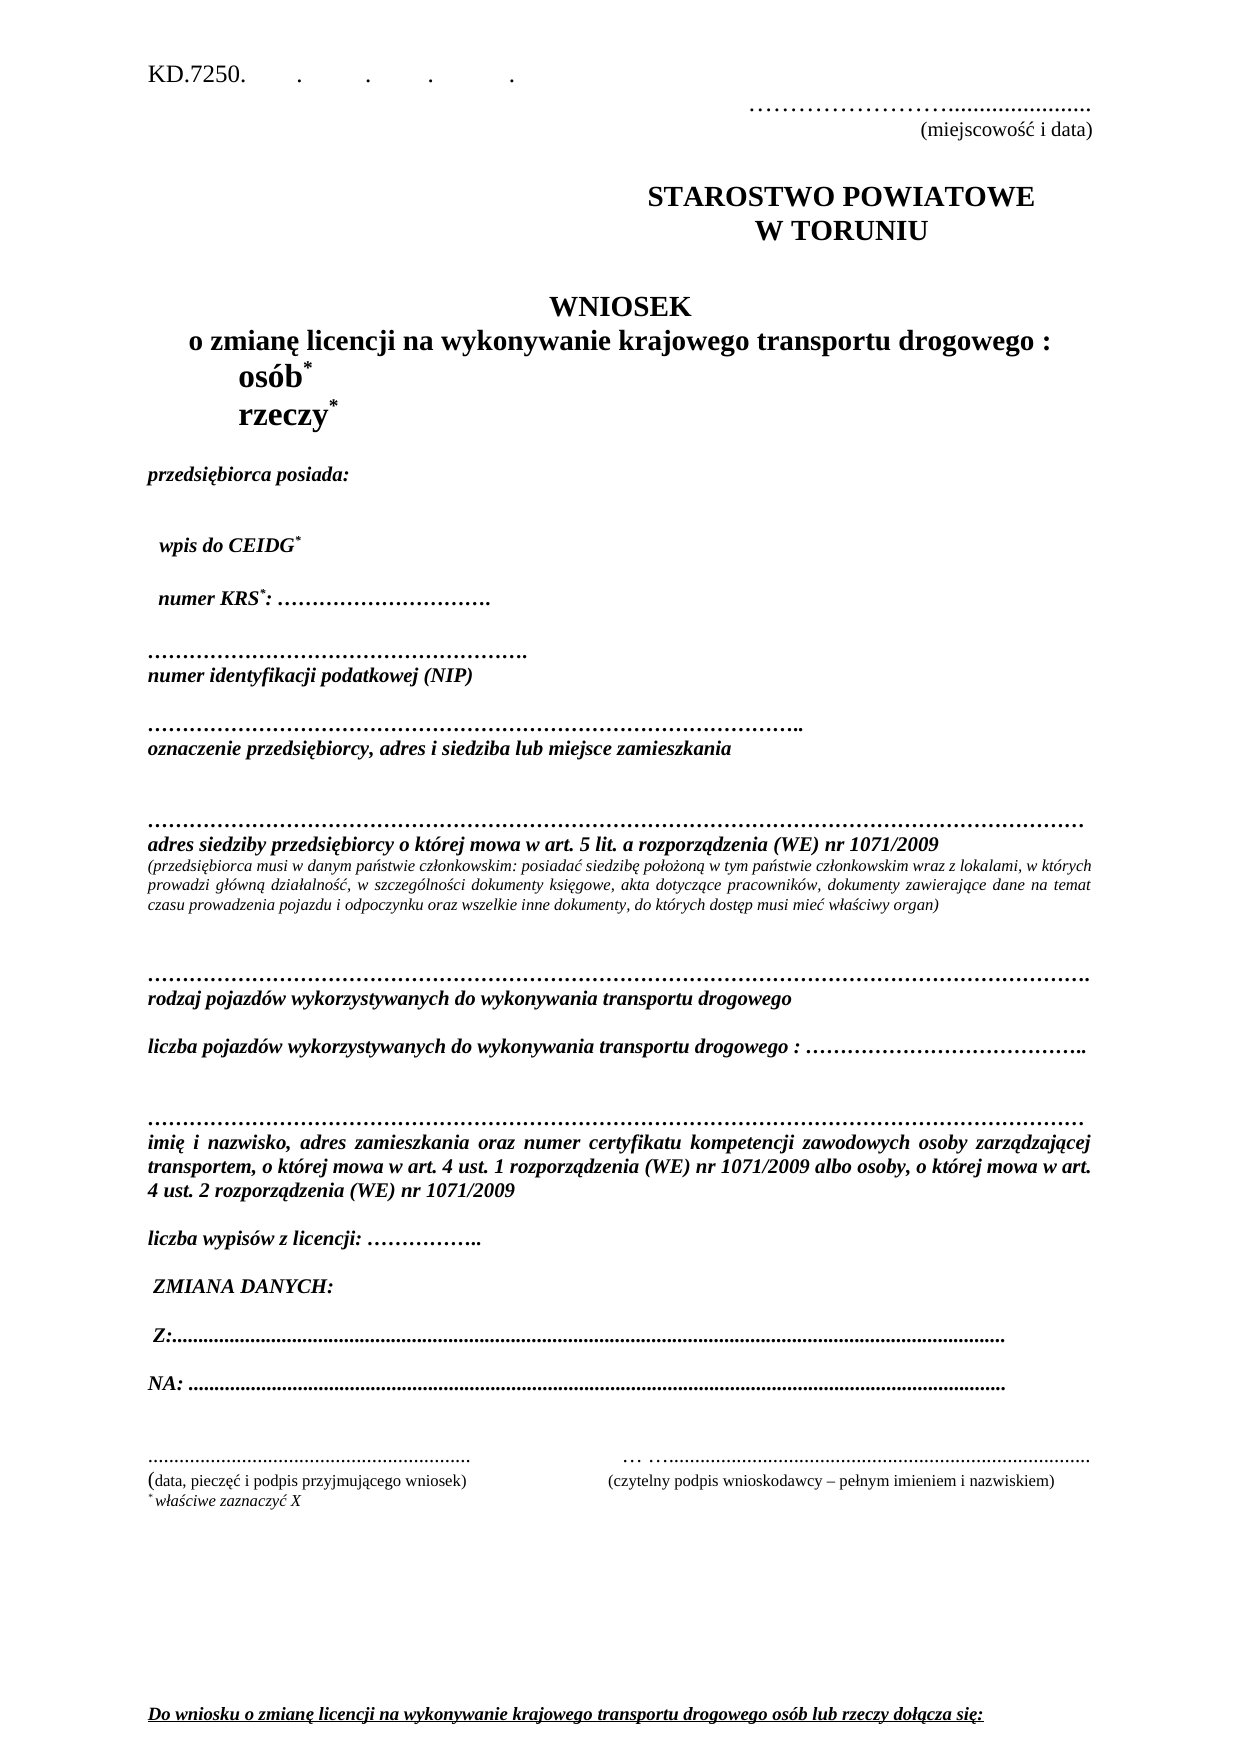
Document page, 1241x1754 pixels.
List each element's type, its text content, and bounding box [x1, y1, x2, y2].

text * właściwe zaznaczyć X [148, 1491, 1093, 1510]
text (miejscowość i data) [148, 117, 1093, 141]
text ……………………………………………………………………………………………………………………… [148, 1106, 1093, 1130]
text rodzaj pojazdów wykorzystywanych do wykonywania transportu drogowego [148, 986, 1093, 1010]
text STAROSTWO POWIATOWE [590, 179, 1093, 213]
text ……………………....................... [148, 88, 1093, 117]
text przedsiębiorca posiada: [148, 462, 1093, 486]
text NA: ............................................................................................................................................................. [148, 1371, 1093, 1395]
text ………………………………………………………………………………………………………………………. [148, 962, 1093, 986]
text imię i nazwisko, adres zamieszkania oraz numer certyfikatu kompetencji zawodowych osoby zarządzającej transportem, o której mowa w art. 4 ust. 1 rozporządzenia (WE) nr 1071/2009 albo osoby, o której mowa w art. 4 ust. 2 rozporządzenia (WE) nr 1071/2009 [148, 1130, 1093, 1202]
text ……………………………………………………………………………………………………………………… [148, 808, 1093, 832]
text liczba wypisów z licencji: …………….. [148, 1226, 1093, 1250]
text KD.7250. . . . . [148, 59, 1093, 88]
text WNIOSEK [148, 289, 1093, 323]
text  rzeczy* [148, 395, 1093, 433]
text ………………………………………………. [148, 639, 1093, 663]
text numer identyfikacji podatkowej (NIP) [148, 663, 1093, 687]
text (data, pieczęć i podpis przyjmującego wniosek) (czytelny podpis wnioskodawcy – pełnym imieniem i nazwiskiem) [148, 1467, 1093, 1491]
text oznaczenie przedsiębiorcy, adres i siedziba lub miejsce zamieszkania [148, 736, 1093, 760]
text ZMIANA DANYCH: [148, 1274, 1093, 1298]
text o zmianę licencji na wykonywanie krajowego transportu drogowego : [148, 323, 1093, 356]
text .............................................................. … …................................................................................. [148, 1443, 1093, 1467]
text W TORUNIU [590, 213, 1093, 246]
text ………………………………………………………………………………….. [148, 712, 1093, 736]
text adres siedziby przedsiębiorcy o której mowa w art. 5 lit. a rozporządzenia (WE) nr 1071/2009 [148, 832, 1093, 856]
text ⁪ numer KRS*: …………………………. [148, 563, 1093, 615]
text ⁪ wpis do CEIDG* [148, 510, 1093, 563]
text  osób* [148, 356, 1093, 395]
text (przedsiębiorca musi w danym państwie członkowskim: posiadać siedzibę położoną w tym państwie członkowskim wraz z lokalami, w których prowadzi główną działalność, w szczególności dokumenty księgowe, akta dotyczące pracowników, dokumenty zawierające dane na temat czasu prowadzenia pojazdu i odpoczynku oraz wszelkie inne dokumenty, do których dostęp musi mieć właściwy organ) [148, 856, 1093, 913]
text liczba pojazdów wykorzystywanych do wykonywania transportu drogowego : ………………………………….. [148, 1034, 1093, 1058]
text Do wniosku o zmianę licencji na wykonywanie krajowego transportu drogowego osób lub rzeczy dołącza się: [148, 1703, 1093, 1724]
text Z:................................................................................................................................................................ [148, 1322, 1093, 1347]
